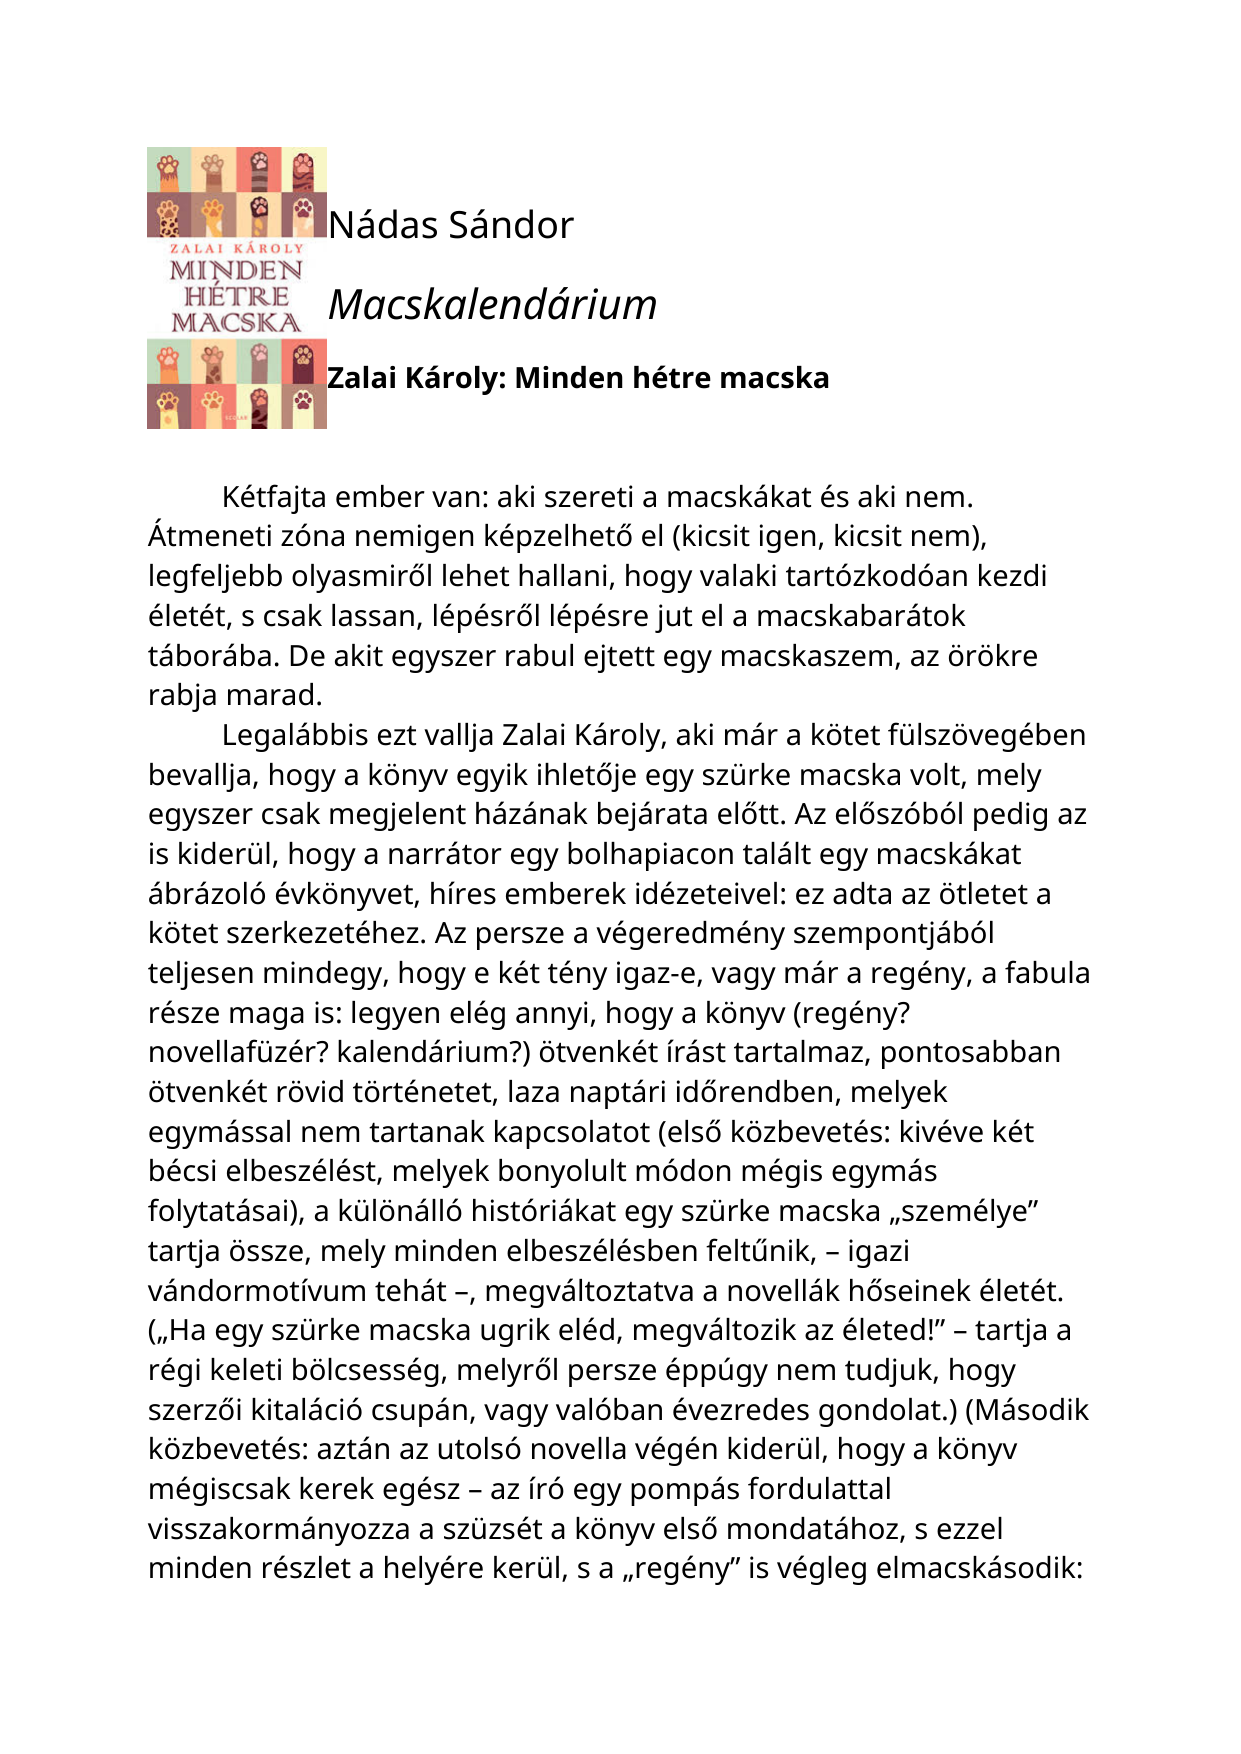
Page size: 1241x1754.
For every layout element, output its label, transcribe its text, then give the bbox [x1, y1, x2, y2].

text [148, 714, 1093, 1587]
text Zalai Károly: Minden hétre macska [327, 357, 1093, 397]
picture [147, 147, 327, 429]
text Macskalendárium [327, 275, 1093, 332]
text Kétfajta ember van: aki szereti a macskákat és aki nem. Átmeneti zóna nemigen képzelhető el (kicsit igen, kicsit nem), legfeljebb olyasmiről lehet hallani, hogy valaki tartózkodóan kezdi életét, s csak lassan, lépésről lépésre jut el a macskabarátok táborába. De akit egyszer rabul ejtett egy macskaszem, az örökre rabja marad. [148, 476, 1093, 714]
text Nádas Sándor [327, 199, 1093, 250]
